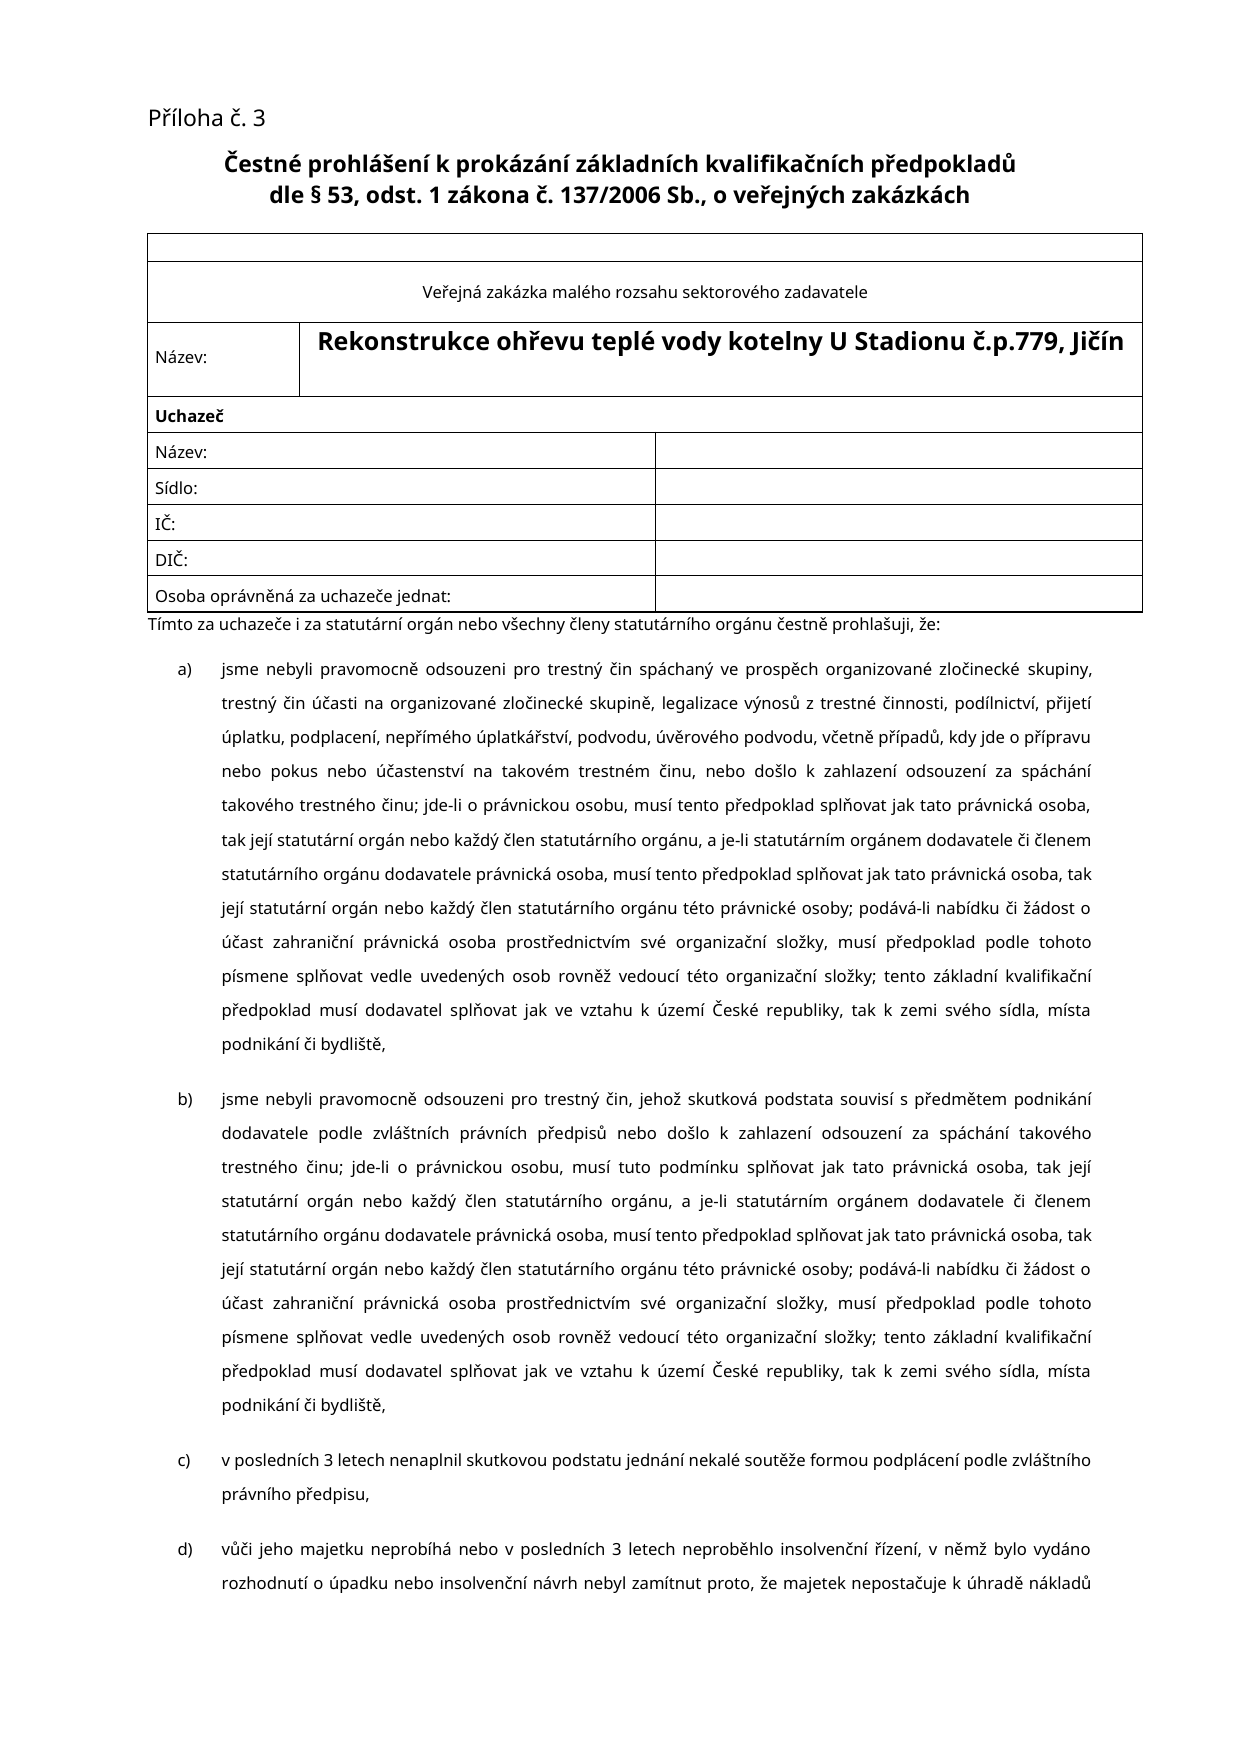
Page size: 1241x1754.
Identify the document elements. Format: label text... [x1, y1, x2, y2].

table_cell Rekonstrukce ohřevu teplé vody kotelny U Stadionu č.p.779, Jičín [300, 323, 1142, 396]
text Tímto za uchazeče i za statutární orgán nebo všechny členy statutárního orgánu čestně prohlašuji, že: [148, 613, 1093, 635]
table_cell DIČ: [148, 541, 655, 575]
table_cell Sídlo: [148, 469, 655, 503]
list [177, 1538, 1093, 1594]
text Čestné prohlášení k prokázání základních kvalifikačních předpokladů [148, 148, 1093, 179]
table_cell [656, 433, 1142, 468]
list jsme nebyli pravomocně odsouzeni pro trestný čin spáchaný ve prospěch organizované zločinecké skupiny, trestný čin účasti na organizované zločinecké skupině, legalizace výnosů z trestné činnosti, podílnictví, přijetí úplatku, podplacení, nepřímého úplatkářství, podvodu, úvěrového podvodu, včetně případů, kdy jde o přípravu nebo pokus nebo účastenství na takovém trestném činu, nebo došlo k zahlazení odsouzení za spáchání takového trestného činu; jde-li o právnickou osobu, musí tento předpoklad splňovat jak tato právnická osoba, tak její statutární orgán nebo každý člen statutárního orgánu, a je-li statutárním orgánem dodavatele či členem statutárního orgánu dodavatele právnická osoba, musí tento předpoklad splňovat jak tato právnická osoba, tak její statutární orgán nebo každý člen statutárního orgánu této právnické osoby; podává-li nabídku či žádost o účast zahraniční právnická osoba prostřednictvím své organizační složky, musí předpoklad podle tohoto písmene splňovat vedle uvedených osob rovněž vedoucí této organizační složky; tento základní kvalifikační předpoklad musí dodavatel splňovat jak ve vztahu k území České republiky, tak k zemi svého sídla, místa podnikání či bydliště, [177, 658, 1093, 1055]
table_cell [656, 505, 1142, 539]
table_cell [656, 541, 1142, 575]
list v posledních 3 letech nenaplnil skutkovou podstatu jednání nekalé soutěže formou podplácení podle zvláštního právního předpisu, [177, 1449, 1093, 1506]
list jsme nebyli pravomocně odsouzeni pro trestný čin, jehož skutková podstata souvisí s předmětem podnikání dodavatele podle zvláštních právních předpisů nebo došlo k zahlazení odsouzení za spáchání takového trestného činu; jde-li o právnickou osobu, musí tuto podmínku splňovat jak tato právnická osoba, tak její statutární orgán nebo každý člen statutárního orgánu, a je-li statutárním orgánem dodavatele či členem statutárního orgánu dodavatele právnická osoba, musí tento předpoklad splňovat jak tato právnická osoba, tak její statutární orgán nebo každý člen statutárního orgánu této právnické osoby; podává-li nabídku či žádost o účast zahraniční právnická osoba prostřednictvím své organizační složky, musí předpoklad podle tohoto písmene splňovat vedle uvedených osob rovněž vedoucí této organizační složky; tento základní kvalifikační předpoklad musí dodavatel splňovat jak ve vztahu k území České republiky, tak k zemi svého sídla, místa podnikání či bydliště, [177, 1087, 1093, 1417]
table_cell [656, 469, 1142, 503]
table_cell Název: [148, 323, 299, 396]
table_cell Uchazeč [148, 397, 1142, 432]
text dle § 53, odst. 1 zákona č. 137/2006 Sb., o veřejných zakázkách [148, 179, 1093, 210]
table_cell [656, 576, 1142, 611]
table_cell Veřejná zakázka malého rozsahu sektorového zadavatele [148, 262, 1142, 322]
table_header [148, 234, 1142, 261]
table_cell Název: [148, 433, 655, 468]
table_cell IČ: [148, 505, 655, 539]
table_cell Osoba oprávněná za uchazeče jednat: [148, 576, 655, 611]
